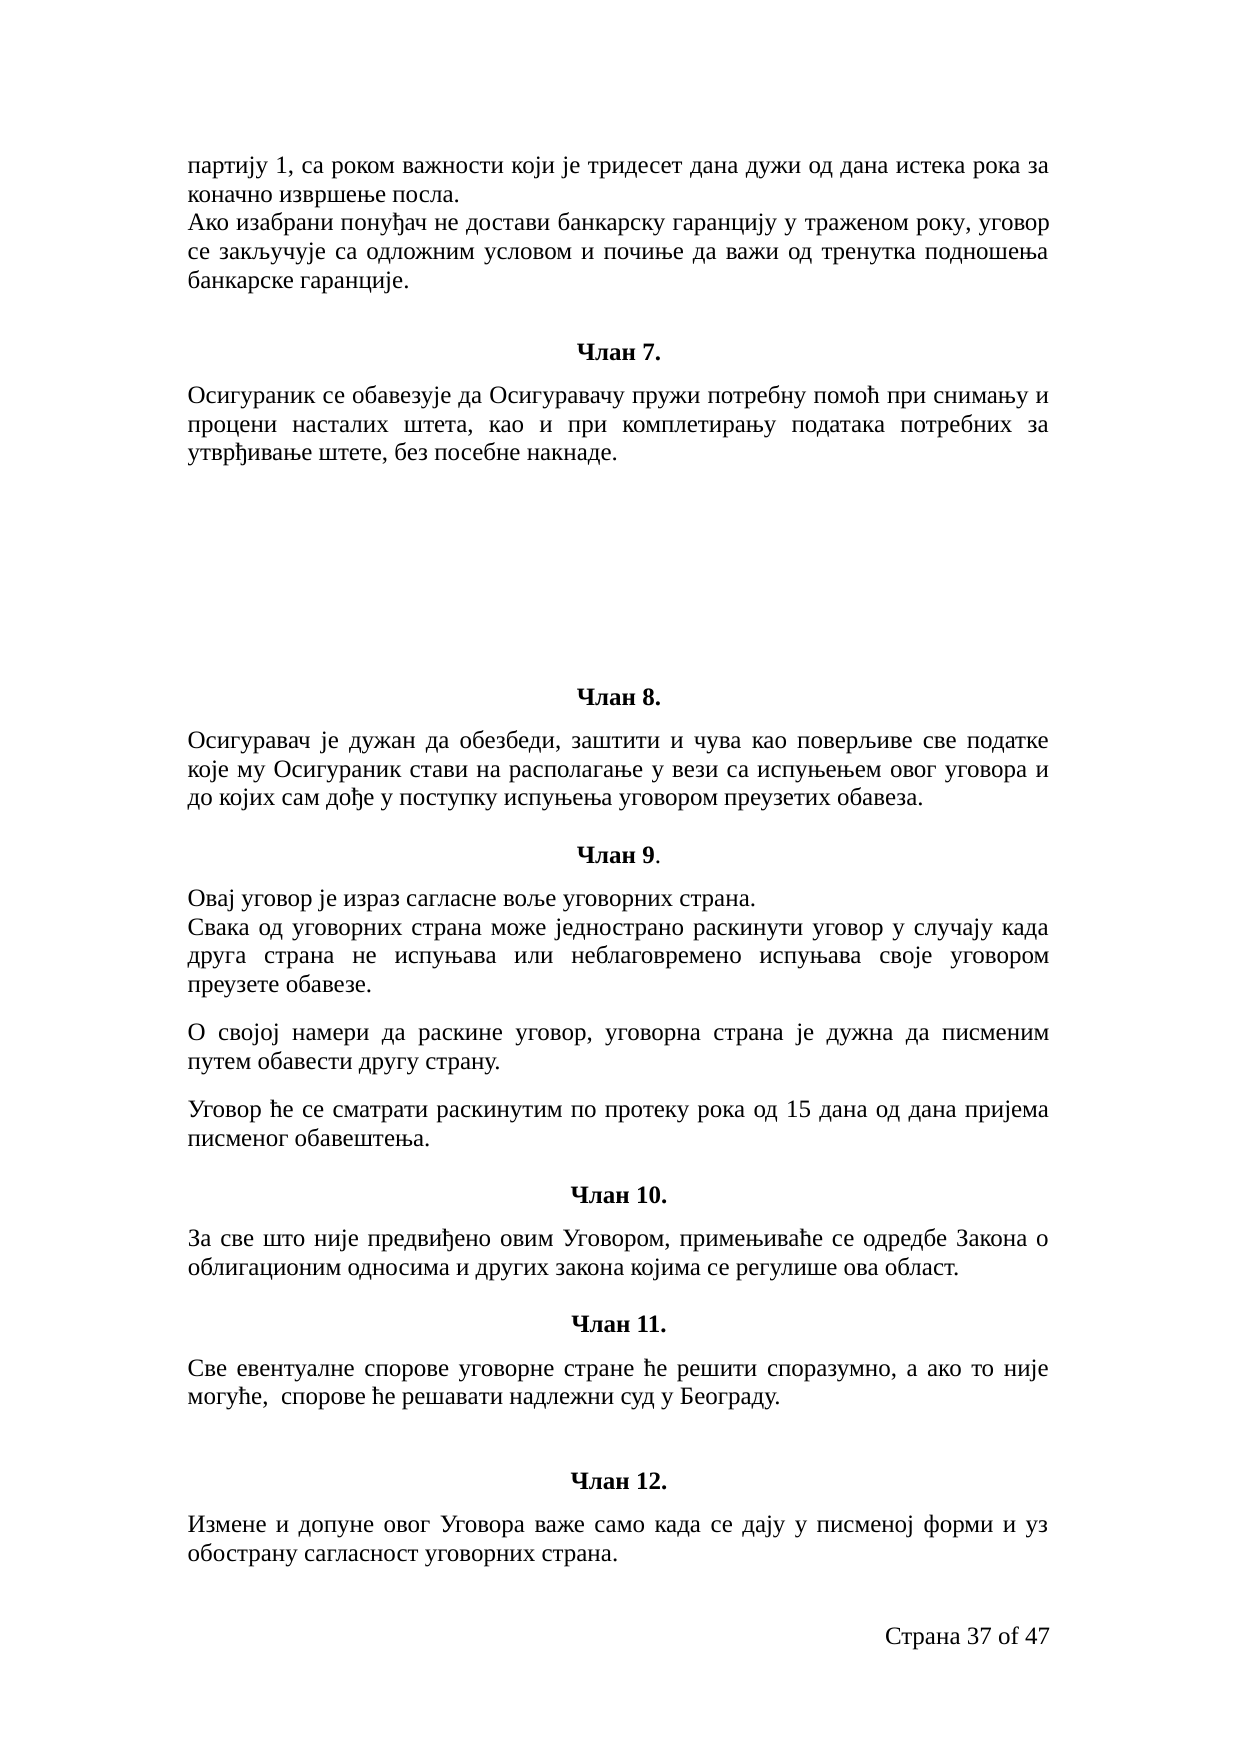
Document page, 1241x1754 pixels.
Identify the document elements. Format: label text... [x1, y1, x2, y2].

text Члан 12. [187, 1466, 1050, 1494]
text Осигуравач је дужан да обезбеди, заштити и чува као поверљиве све податке које му Осигураник стави на располагање у вези са испуњењем овог уговора и до којих сам дође у поступку испуњења уговором преузетих обавеза. [187, 725, 1050, 811]
text Осигураник се обавезује да Осигуравачу пружи потребну помоћ при снимању и процени насталих штета, као и при комплетирању података потребних за утврђивање штете, без посебне накнаде. [187, 380, 1050, 466]
text О својој намери да раскине уговор, уговорна страна је дужна да писменим путем обавести другу страну. [187, 1017, 1050, 1075]
text Измене и допуне овог Уговора важе само када се дају у писменој форми и уз обострану сагласност уговорних страна. [187, 1509, 1050, 1566]
text Члан 8. [187, 682, 1050, 711]
text За све што није предвиђено овим Уговором, примењиваће се одредбе Закона о облигационим односима и других закона којима се регулише ова област. [188, 1223, 1050, 1281]
text Члан 11. [188, 1309, 1050, 1338]
text Ако изабрани понуђач не достави банкарску гаранцију у траженом року, уговор се закључује са одложним условом и почиње да важи од тренутка подношења банкарске гаранције. [187, 207, 1050, 294]
text Уговор ће се сматрати раскинутим по протеку рока од 15 дана од дана пријема писменог обавештења. [187, 1094, 1050, 1151]
text Члан 10. [187, 1180, 1050, 1209]
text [187, 150, 1050, 207]
text Све евентуалне спорове уговорне стране ће решити споразумно, а ако то није могуће, спорове ће решавати надлежни суд у Београду. [187, 1353, 1050, 1410]
text Члан 7. [187, 337, 1050, 366]
text Члан 9. [187, 840, 1050, 869]
text Свака од уговорних страна може једнострано раскинути уговор у случају када друга страна не испуњава или неблаговремено испуњава своје уговором преузете обавезе. [187, 912, 1050, 998]
text Овај уговор је израз сагласне воље уговорних страна. [187, 883, 1050, 912]
